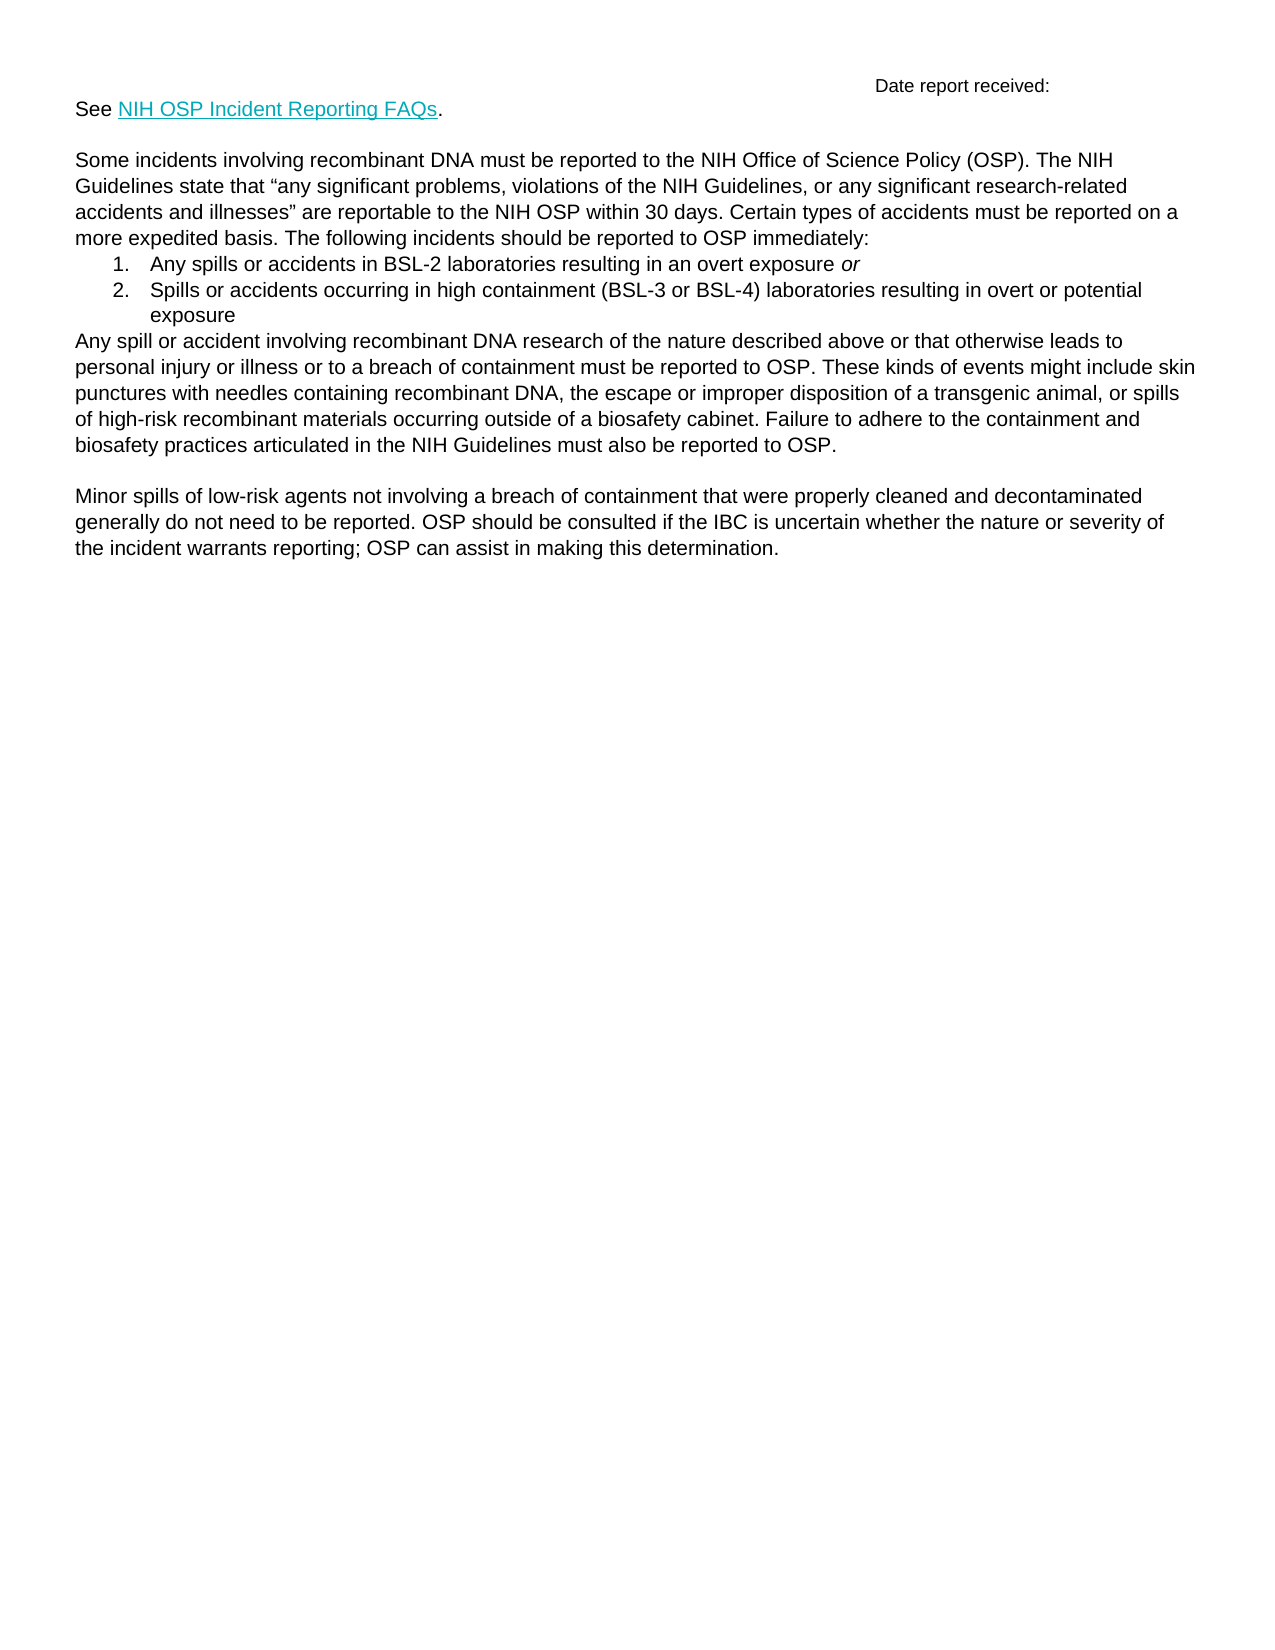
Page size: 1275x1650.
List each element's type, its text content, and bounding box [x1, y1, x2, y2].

list Spills or accidents occurring in high containment (BSL-3 or BSL-4) laboratories resulting in overt or potential exposure [112, 277, 1200, 327]
text See NIH OSP Incident Reporting FAQs. [75, 97, 1200, 121]
text Any spill or accident involving recombinant DNA research of the nature described above or that otherwise leads to personal injury or illness or to a breach of containment must be reported to OSP. These kinds of events might include skin punctures with needles containing recombinant DNA, the escape or improper disposition of a transgenic animal, or spills of high-risk recombinant materials occurring outside of a biosafety cabinet. Failure to adhere to the containment and biosafety practices articulated in the NIH Guidelines must also be reported to OSP. [75, 329, 1200, 456]
list Any spills or accidents in BSL-2 laboratories resulting in an overt exposure or [112, 252, 1200, 276]
text Some incidents involving recombinant DNA must be reported to the NIH Office of Science Policy (OSP). The NIH Guidelines state that “any significant problems, violations of the NIH Guidelines, or any significant research-related accidents and illnesses” are reportable to the NIH OSP within 30 days. Certain types of accidents must be reported on a more expedited basis. The following incidents should be reported to OSP immediately: [75, 148, 1200, 250]
text Minor spills of low-risk agents not involving a breach of containment that were properly cleaned and decontaminated generally do not need to be reported. OSP should be consulted if the IBC is uncertain whether the nature or severity of the incident warrants reporting; OSP can assist in making this determination. [75, 484, 1200, 560]
